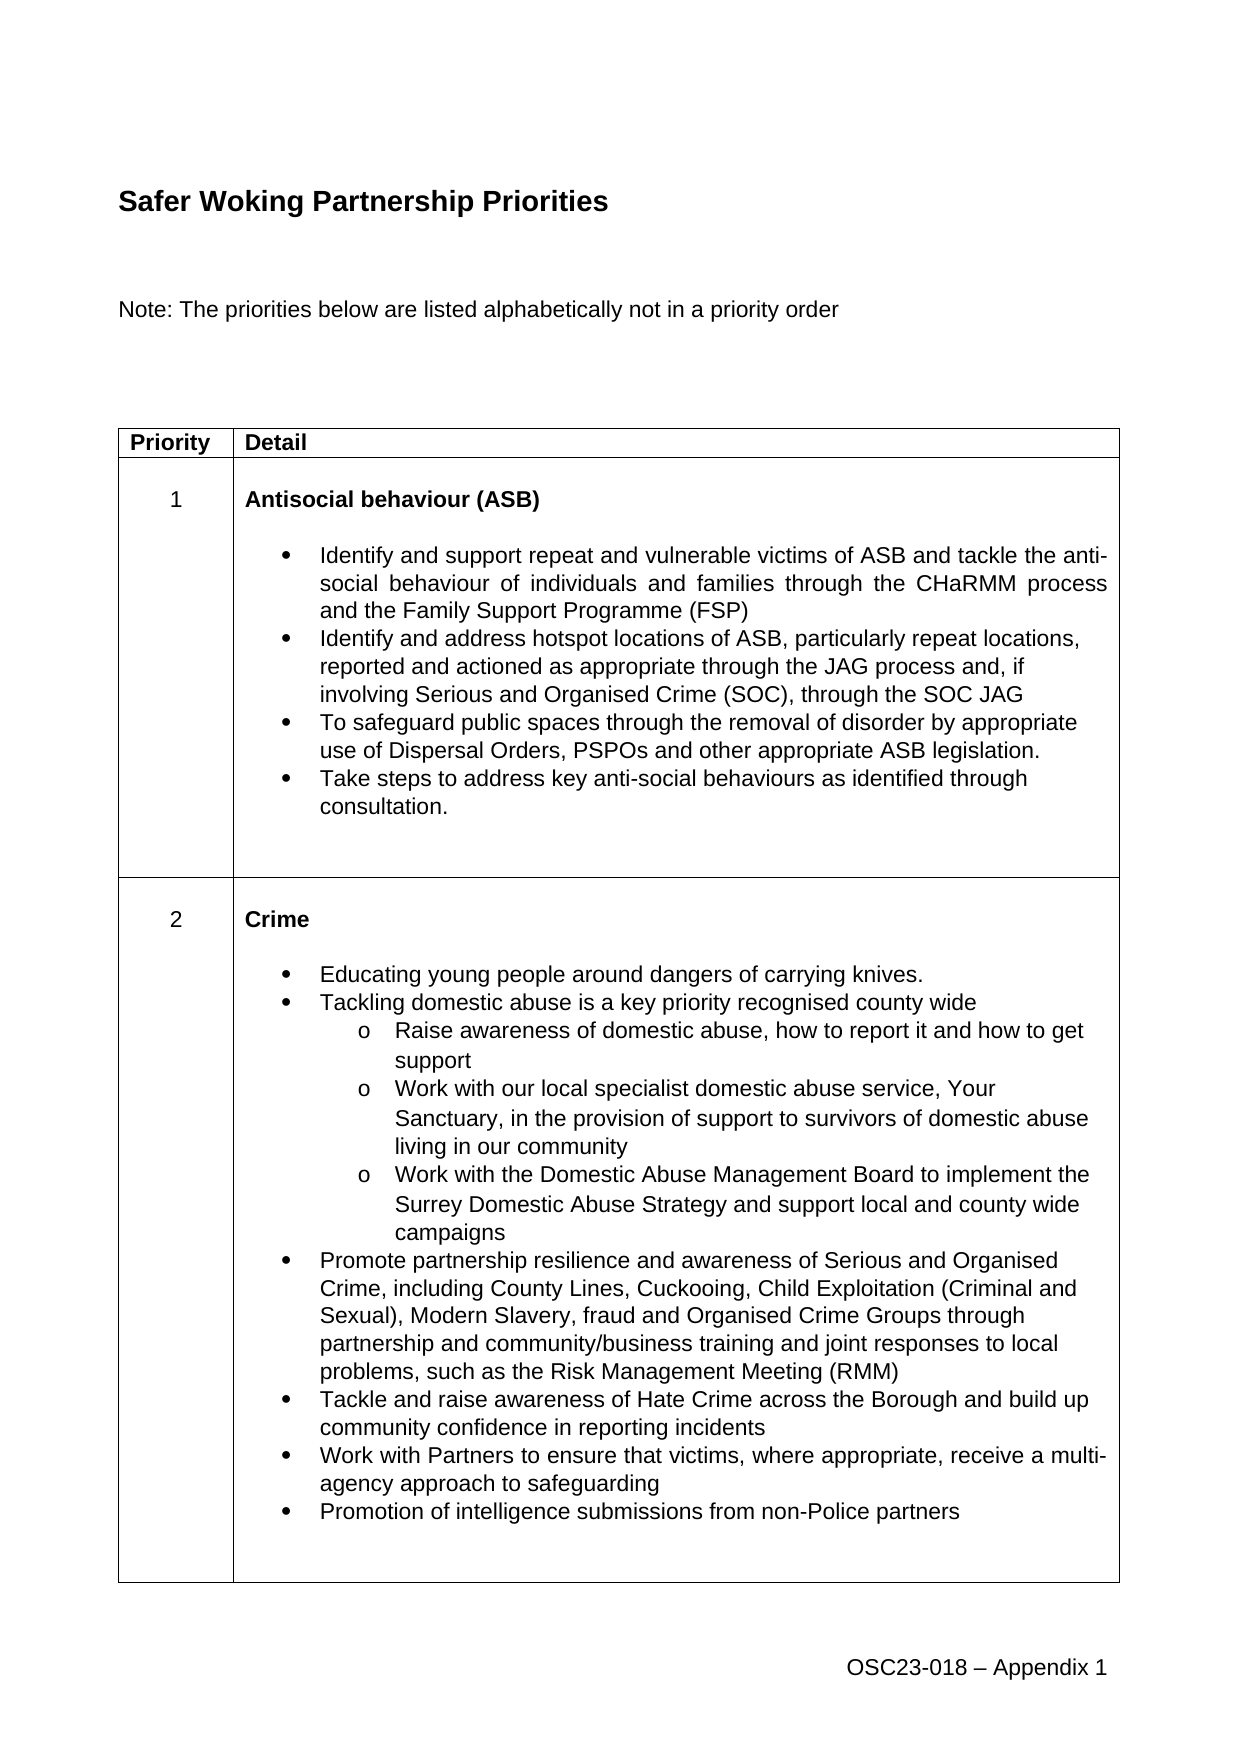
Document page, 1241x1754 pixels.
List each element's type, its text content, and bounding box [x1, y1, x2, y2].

table_cell 2 [119, 878, 233, 1582]
text Note: The priorities below are listed alphabetically not in a priority order [118, 296, 1107, 322]
table_header Detail [234, 429, 1119, 457]
table_cell Crime Educating young people around dangers of carrying knives. Tackling domestic abuse is a key priority recognised county wide Raise awareness of domestic abuse, how to report it and how to get support Work with our local specialist domestic abuse service, Your Sanctuary, in the provision of support to survivors of domestic abuse living in our community Work with the Domestic Abuse Management Board to implement the Surrey Domestic Abuse Strategy and support local and county wide campaigns Promote partnership resilience and awareness of Serious and Organised Crime, including County Lines, Cuckooing, Child Exploitation (Criminal and Sexual), Modern Slavery, fraud and Organised Crime Groups through partnership and community/business training and joint responses to local problems, such as the Risk Management Meeting (RMM) Tackle and raise awareness of Hate Crime across the Borough and build up community confidence in reporting incidents Work with Partners to ensure that victims, where appropriate, receive a multi-agency approach to safeguarding Promotion of intelligence submissions from non-Police partners [234, 878, 1119, 1582]
table_cell 1 [119, 458, 233, 877]
table_header Priority [119, 429, 233, 457]
text Safer Woking Partnership Priorities [118, 183, 1107, 217]
table_cell Antisocial behaviour (ASB) Identify and support repeat and vulnerable victims of ASB and tackle the anti-social behaviour of individuals and families through the CHaRMM process and the Family Support Programme (FSP) Identify and address hotspot locations of ASB, particularly repeat locations, reported and actioned as appropriate through the JAG process and, if involving Serious and Organised Crime (SOC), through the SOC JAG To safeguard public spaces through the removal of disorder by appropriate use of Dispersal Orders, PSPOs and other appropriate ASB legislation. Take steps to address key anti-social behaviours as identified through consultation. [234, 458, 1119, 877]
